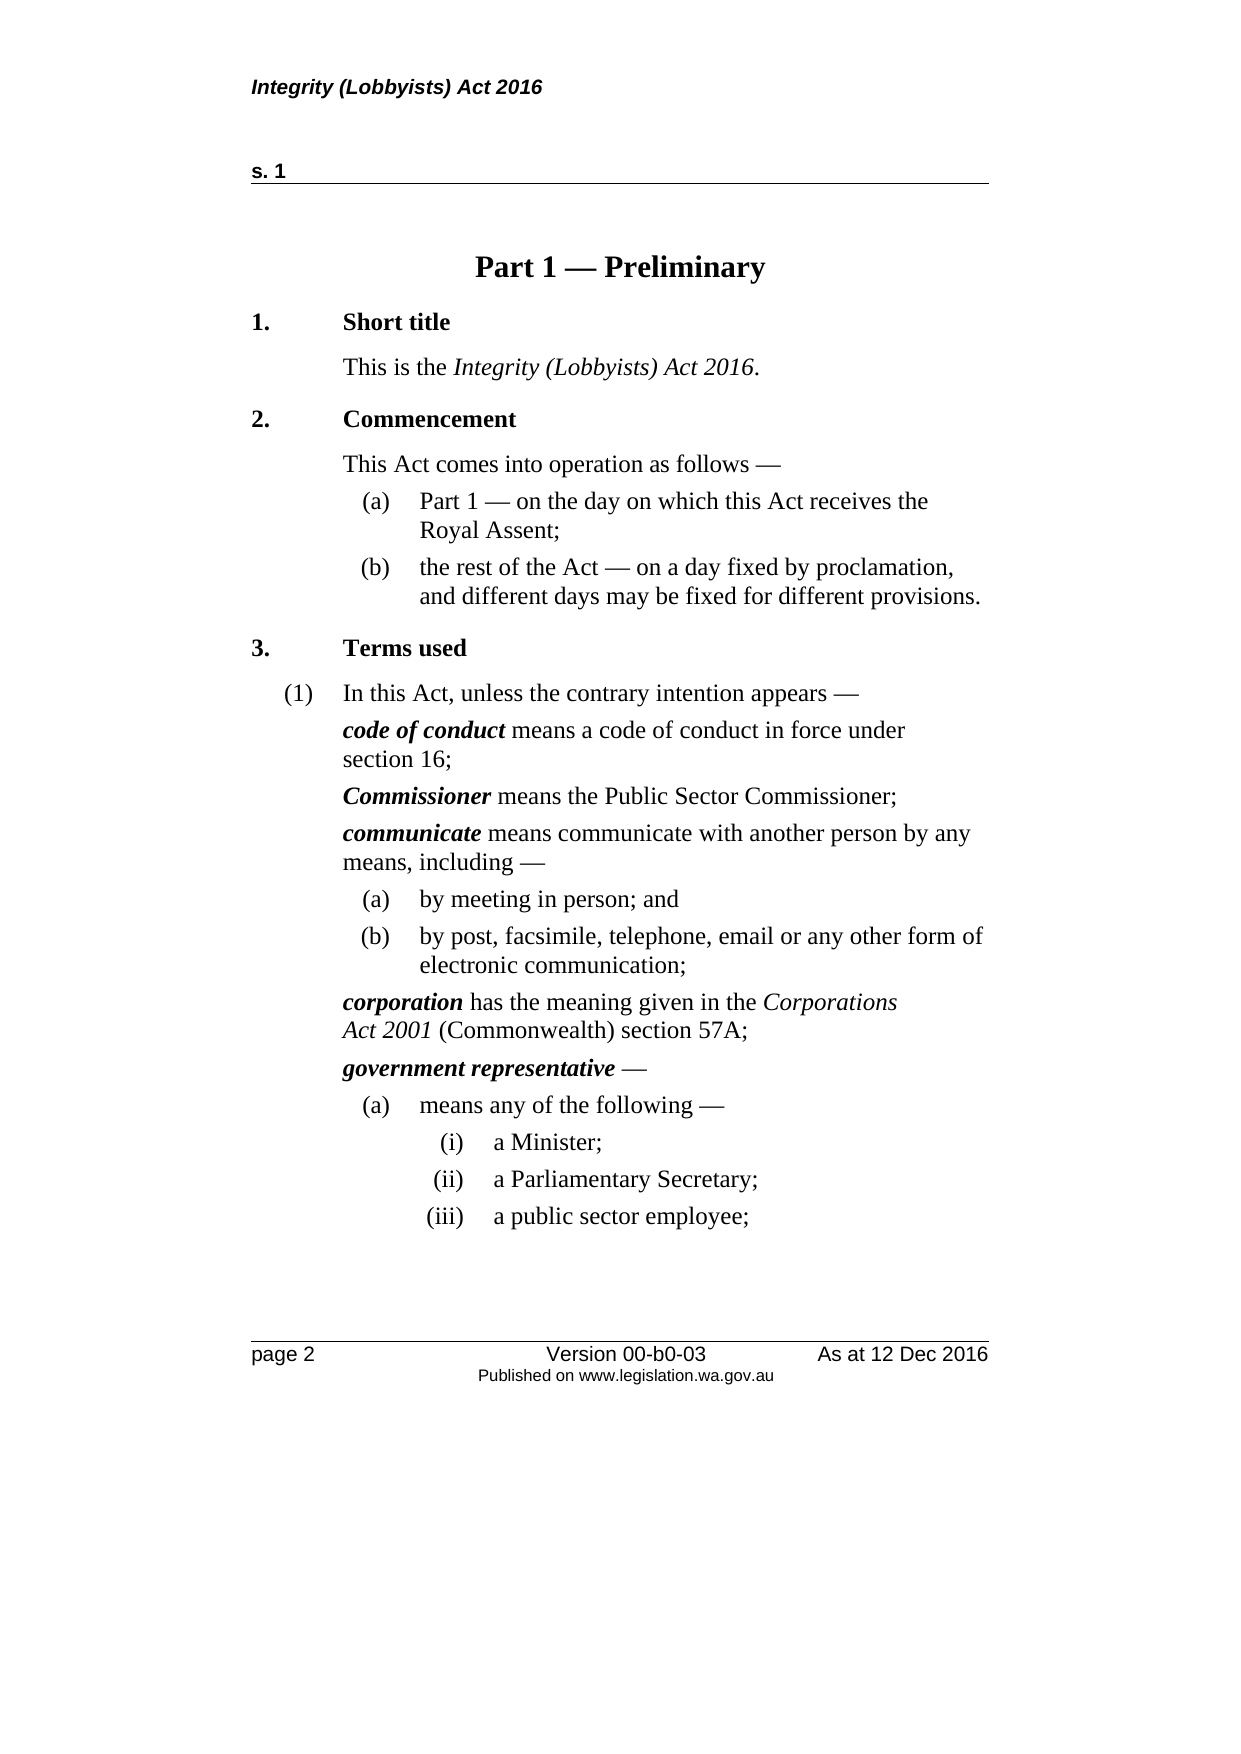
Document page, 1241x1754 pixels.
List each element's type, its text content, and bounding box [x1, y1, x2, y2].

text This is the Integrity (Lobbyists) Act 2016. [251, 352, 989, 381]
text (iii) a public sector employee; [251, 1201, 989, 1230]
text (ii) a Parliamentary Secretary; [251, 1164, 989, 1193]
text Commissioner means the Public Sector Commissioner; [251, 781, 989, 810]
text code of conduct means a code of conduct in force under section 16; [251, 715, 989, 773]
text (1) In this Act, unless the contrary intention appears — [251, 678, 989, 707]
text (a) Part 1 — on the day on which this Act receives the Royal Assent; [251, 486, 989, 544]
text (a) by meeting in person; and [251, 884, 989, 913]
subtitle Part 1 — Preliminary [251, 248, 989, 284]
subtitle 2. Commencement [251, 404, 989, 433]
text communicate means communicate with another person by any means, including — [251, 818, 989, 876]
text This Act comes into operation as follows — [251, 449, 989, 478]
text (a) means any of the following — [251, 1090, 989, 1118]
subtitle 3. Terms used [251, 633, 989, 661]
subtitle 1. Short title [251, 307, 989, 336]
text government representative — [251, 1053, 989, 1081]
text corporation has the meaning given in the Corporations Act 2001 (Commonwealth) section 57A; [251, 987, 989, 1044]
text (b) the rest of the Act — on a day fixed by proclamation, and different days may be fixed for different provisions. [251, 552, 989, 610]
text (i) a Minister; [251, 1127, 989, 1156]
text (b) by post, facsimile, telephone, email or any other form of electronic communication; [251, 921, 989, 978]
